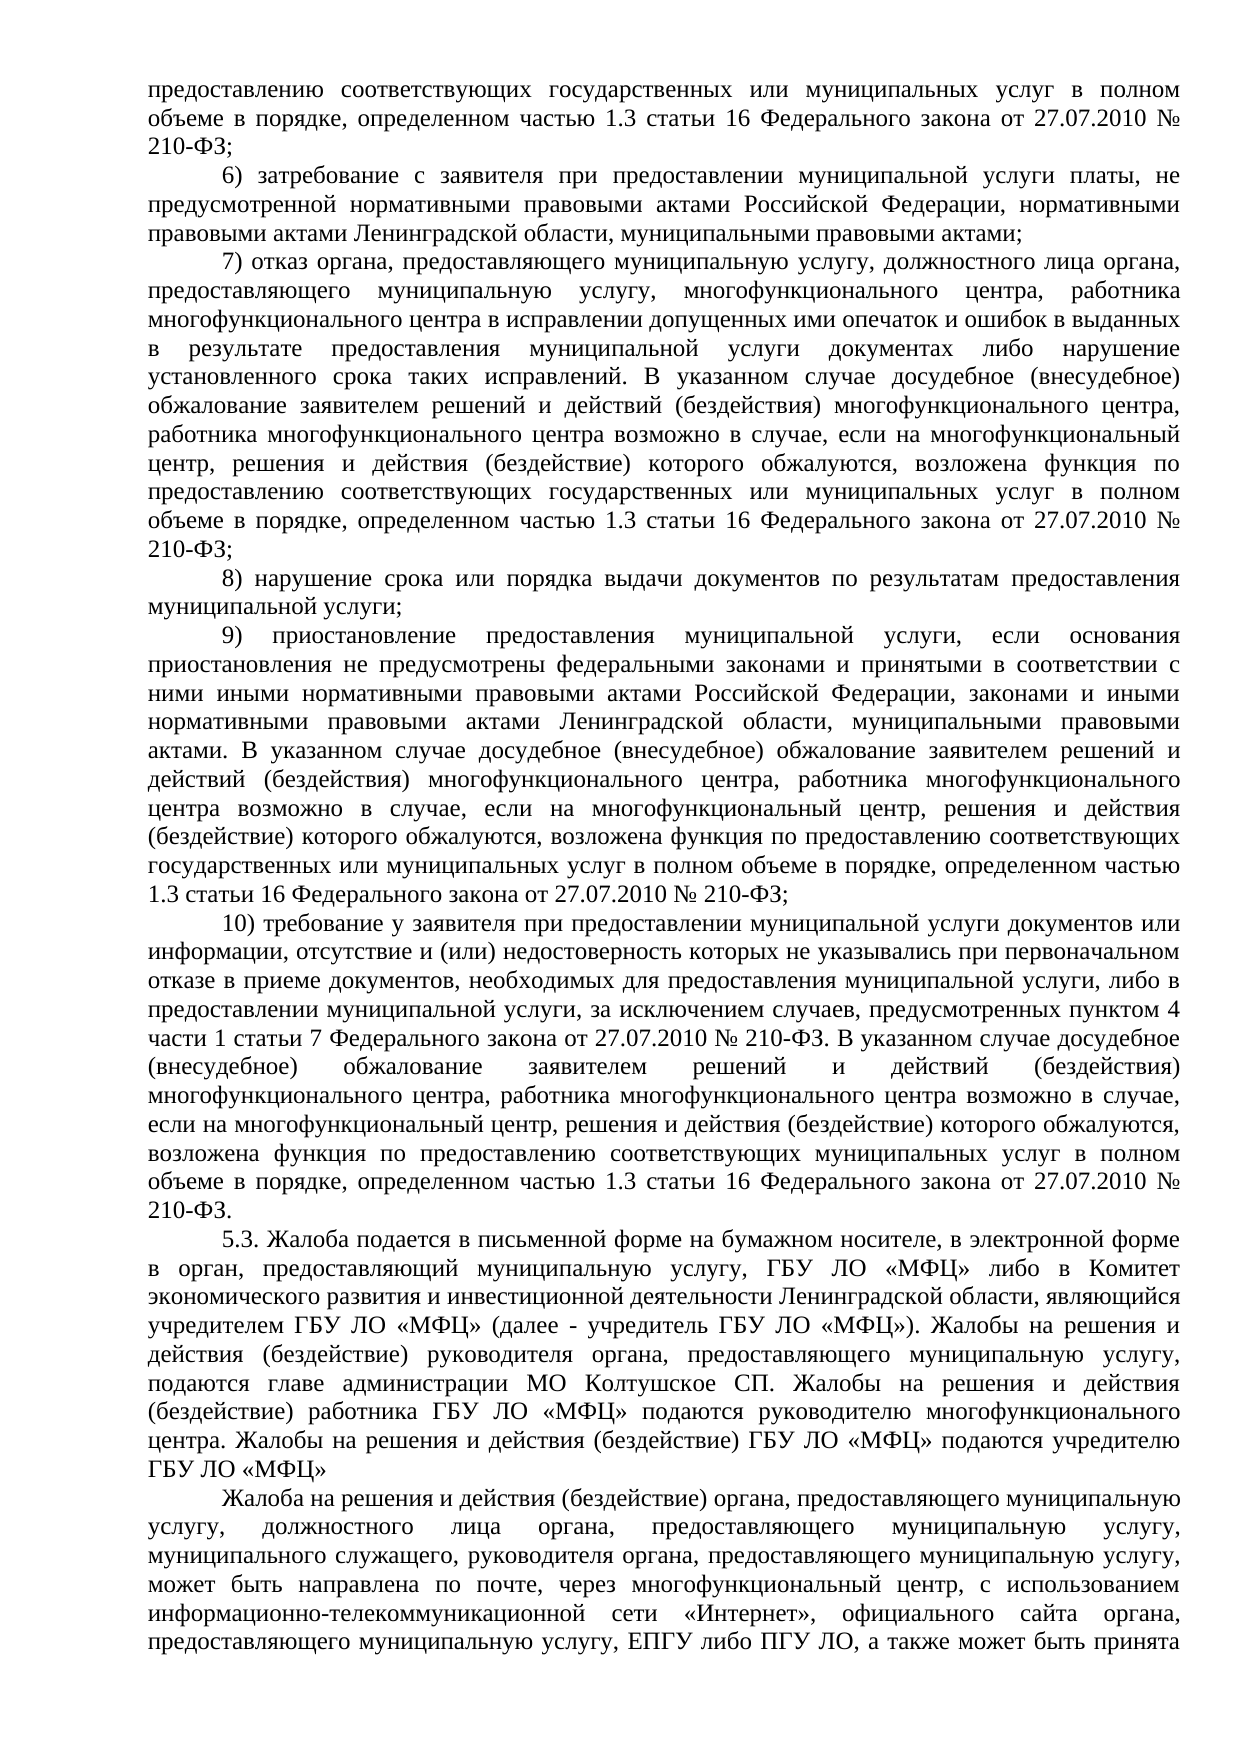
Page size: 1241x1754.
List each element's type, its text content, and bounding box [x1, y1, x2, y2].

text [148, 74, 1181, 160]
text 7) отказ органа, предоставляющего муниципальную услугу, должностного лица органа, предоставляющего муниципальную услугу, многофункционального центра, работника многофункционального центра в исправлении допущенных ими опечаток и ошибок в выданных в результате предоставления муниципальной услуги документах либо нарушение установленного срока таких исправлений. В указанном случае досудебное (внесудебное) обжалование заявителем решений и действий (бездействия) многофункционального центра, работника многофункционального центра возможно в случае, если на многофункциональный центр, решения и действия (бездействие) которого обжалуются, возложена функция по предоставлению соответствующих государственных или муниципальных услуг в полном объеме в порядке, определенном частью 1.3 статьи 16 Федерального закона от 27.07.2010 № 210-ФЗ; [148, 246, 1181, 563]
text 9) приостановление предоставления муниципальной услуги, если основания приостановления не предусмотрены федеральными законами и принятыми в соответствии с ними иными нормативными правовыми актами Российской Федерации, законами и иными нормативными правовыми актами Ленинградской области, муниципальными правовыми актами. В указанном случае досудебное (внесудебное) обжалование заявителем решений и действий (бездействия) многофункционального центра, работника многофункционального центра возможно в случае, если на многофункциональный центр, решения и действия (бездействие) которого обжалуются, возложена функция по предоставлению соответствующих государственных или муниципальных услуг в полном объеме в порядке, определенном частью 1.3 статьи 16 Федерального закона от 27.07.2010 № 210-ФЗ; [148, 620, 1181, 908]
text 8) нарушение срока или порядка выдачи документов по результатам предоставления муниципальной услуги; [148, 563, 1181, 620]
text 6) затребование с заявителя при предоставлении муниципальной услуги платы, не предусмотренной нормативными правовыми актами Российской Федерации, нормативными правовыми актами Ленинградской области, муниципальными правовыми актами; [148, 160, 1181, 246]
text 10) требование у заявителя при предоставлении муниципальной услуги документов или информации, отсутствие и (или) недостоверность которых не указывались при первоначальном отказе в приеме документов, необходимых для предоставления муниципальной услуги, либо в предоставлении муниципальной услуги, за исключением случаев, предусмотренных пунктом 4 части 1 статьи 7 Федерального закона от 27.07.2010 № 210-ФЗ. В указанном случае досудебное (внесудебное) обжалование заявителем решений и действий (бездействия) многофункционального центра, работника многофункционального центра возможно в случае, если на многофункциональный центр, решения и действия (бездействие) которого обжалуются, возложена функция по предоставлению соответствующих муниципальных услуг в полном объеме в порядке, определенном частью 1.3 статьи 16 Федерального закона от 27.07.2010 № 210-ФЗ. [148, 908, 1181, 1224]
text 5.3. Жалоба подается в письменной форме на бумажном носителе, в электронной форме в орган, предоставляющий муниципальную услугу, ГБУ ЛО «МФЦ» либо в Комитет экономического развития и инвестиционной деятельности Ленинградской области, являющийся учредителем ГБУ ЛО «МФЦ» (далее - учредитель ГБУ ЛО «МФЦ»). Жалобы на решения и действия (бездействие) руководителя органа, предоставляющего муниципальную услугу, подаются главе администрации МО Колтушское СП. Жалобы на решения и действия (бездействие) работника ГБУ ЛО «МФЦ» подаются руководителю многофункционального центра. Жалобы на решения и действия (бездействие) ГБУ ЛО «МФЦ» подаются учредителю ГБУ ЛО «МФЦ» [148, 1224, 1181, 1483]
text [148, 1483, 1181, 1655]
